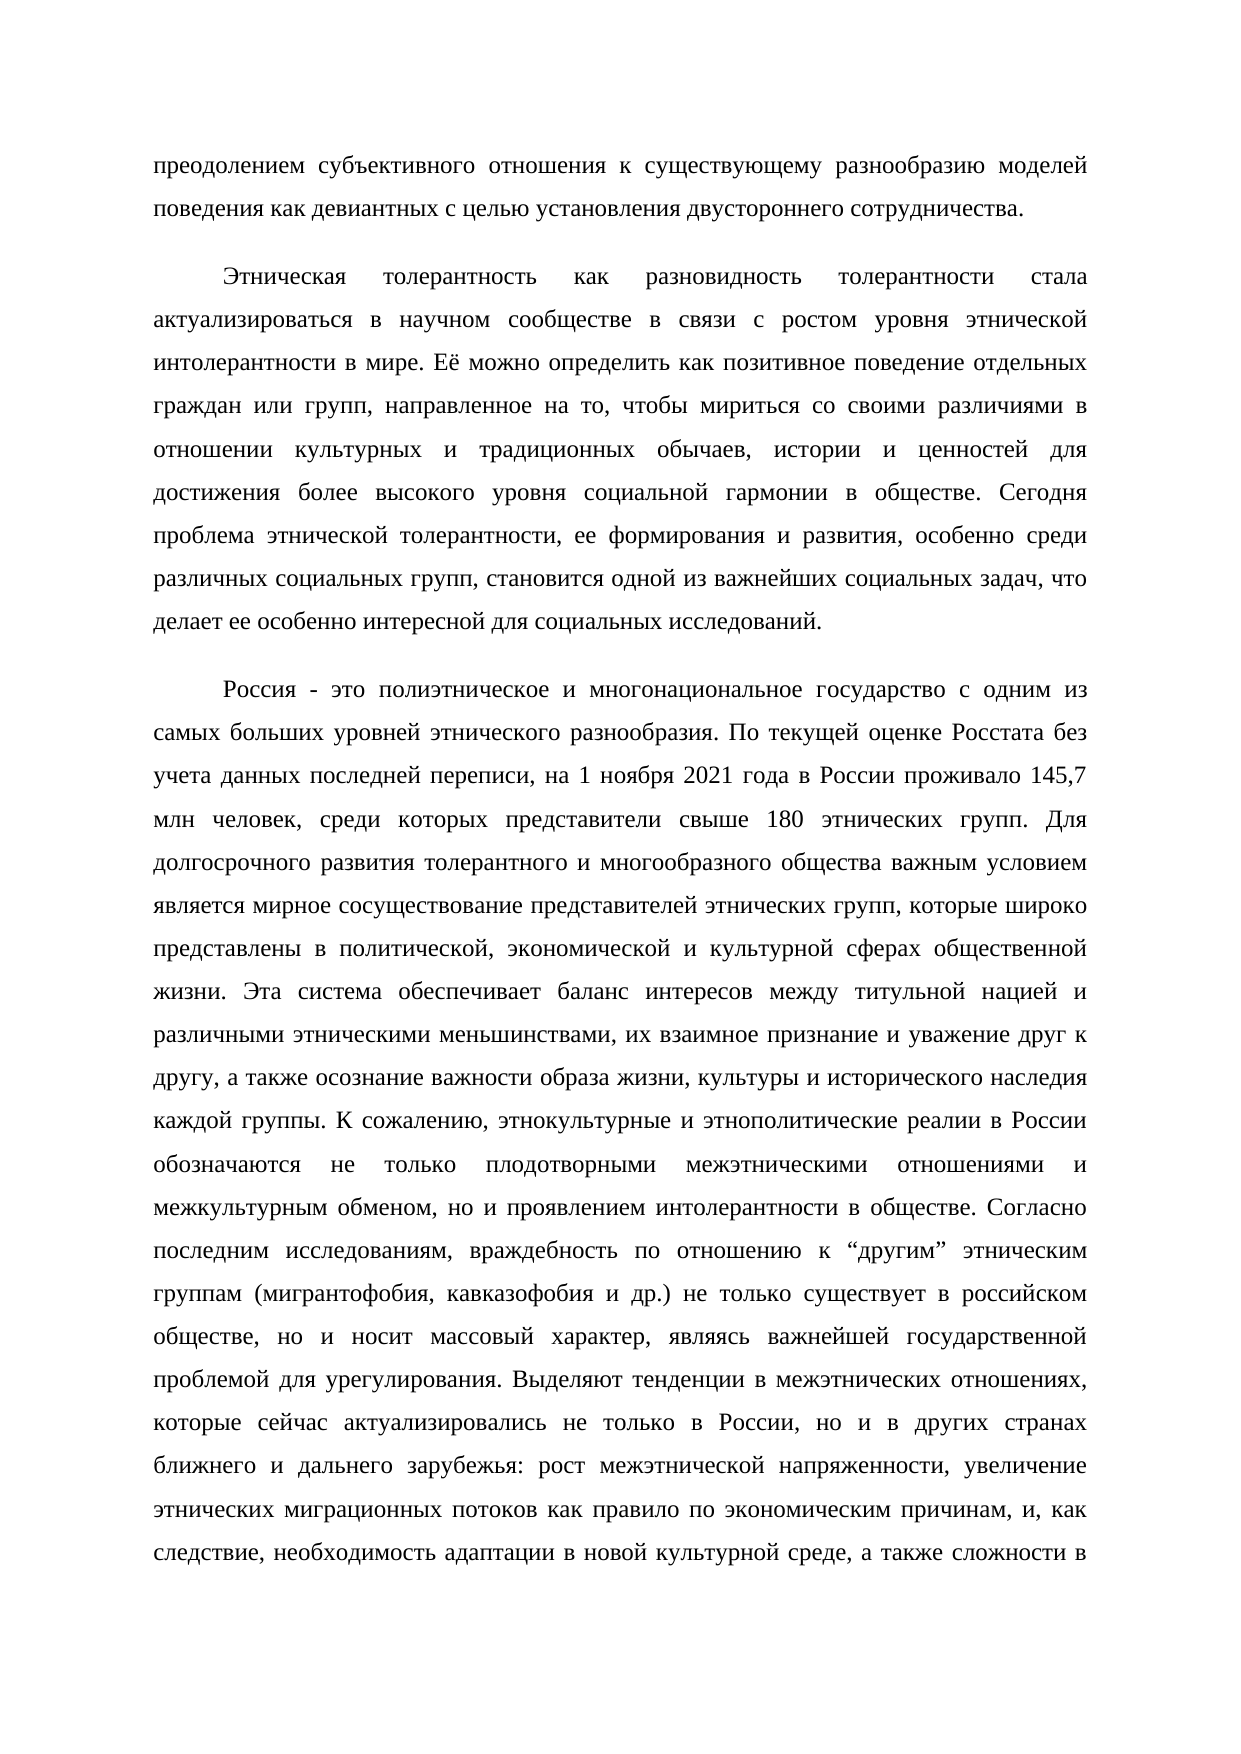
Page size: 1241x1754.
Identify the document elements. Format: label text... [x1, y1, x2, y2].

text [153, 150, 1088, 222]
text Этническая толерантность как разновидность толерантности стала актуализироваться в научном сообществе в связи с ростом уровня этнической интолерантности в мире. Её можно определить как позитивное поведение отдельных граждан или групп, направленное на то, чтобы мириться со своими различиями в отношении культурных и традиционных обычаев, истории и ценностей для достижения более высокого уровня социальной гармонии в обществе. Сегодня проблема этнической толерантности, ее формирования и развития, особенно среди различных социальных групп, становится одной из важнейших социальных задач, что делает ее особенно интересной для социальных исследований. [153, 261, 1088, 635]
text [153, 674, 1088, 1566]
